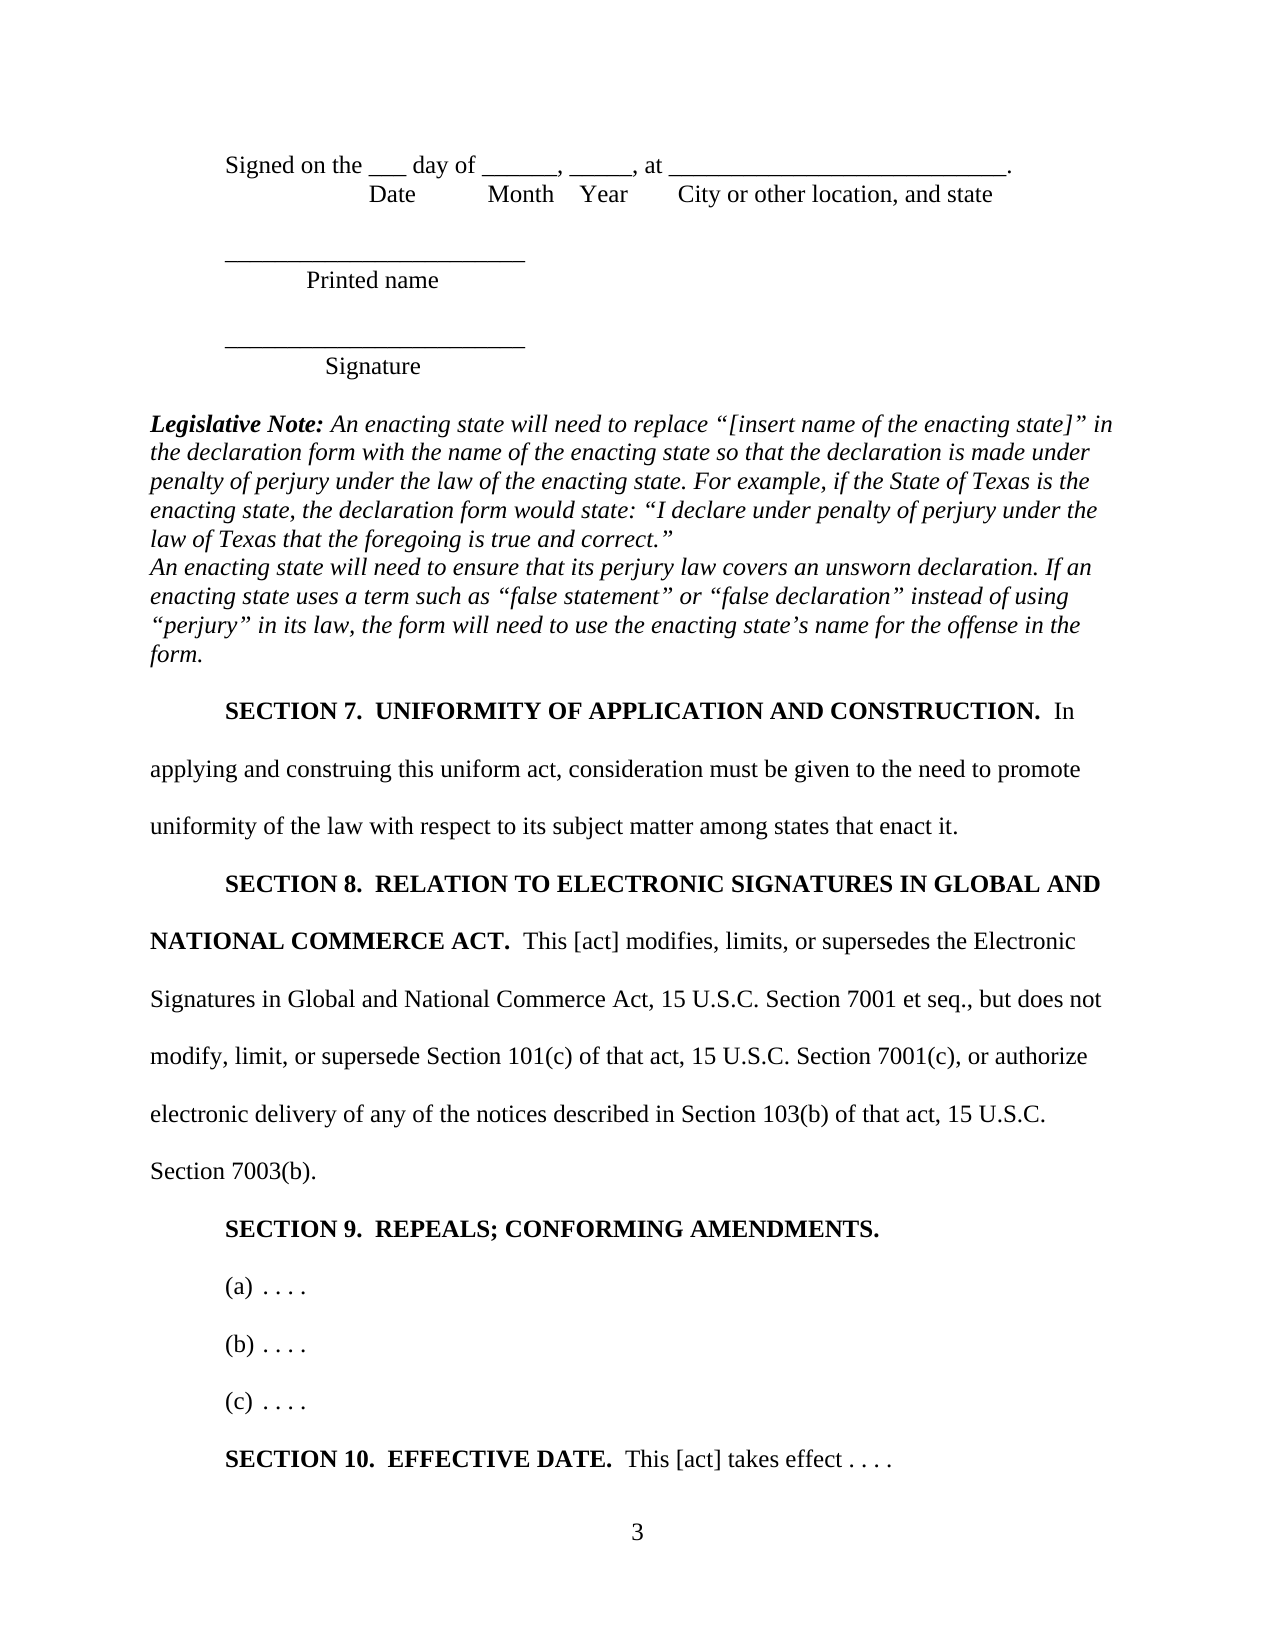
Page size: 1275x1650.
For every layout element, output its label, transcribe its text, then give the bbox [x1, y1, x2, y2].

text Legislative Note: An enacting state will need to replace “[insert name of the enacting state]” in the declaration form with the name of the enacting state so that the declaration is made under penalty of perjury under the law of the enacting state. For example, if the State of Texas is the enacting state, the declaration form would state: “I declare under penalty of perjury under the law of Texas that the foregoing is true and correct.” [150, 409, 1125, 552]
text Printed name [225, 265, 1125, 294]
text Signed on the ___ day of ______, _____, at ___________________________. [150, 150, 1125, 179]
list . . . . [225, 1386, 1125, 1415]
text SECTION 8. RELATION TO ELECTRONIC SIGNATURES IN GLOBAL AND NATIONAL COMMERCE ACT. This [act] modifies, limits, or supersedes the Electronic Signatures in Global and National Commerce Act, 15 U.S.C. Section 7001 et seq., but does not modify, limit, or supersede Section 101(c) of that act, 15 U.S.C. Section 7001(c), or authorize electronic delivery of any of the notices described in Section 103(b) of that act, 15 U.S.C. Section 7003(b). [150, 869, 1125, 1185]
text ________________________ [150, 236, 1125, 265]
text Date Month Year City or other location, and state [150, 179, 1125, 207]
text SECTION 7. UNIFORMITY OF APPLICATION AND CONSTRUCTION. In applying and construing this uniform act, consideration must be given to the need to promote uniformity of the law with respect to its subject matter among states that enact it. [150, 696, 1125, 840]
text An enacting state will need to ensure that its perjury law covers an unsworn declaration. If an enacting state uses a term such as “false statement” or “false declaration” instead of using “perjury” in its law, the form will need to use the enacting state’s name for the offense in the form. [150, 552, 1125, 667]
text SECTION 9. REPEALS; CONFORMING AMENDMENTS. [150, 1214, 1125, 1242]
text Signature [225, 351, 1125, 380]
list . . . . [225, 1329, 1125, 1357]
text SECTION 10. EFFECTIVE DATE. This [act] takes effect . . . . [150, 1444, 1125, 1472]
list . . . . [225, 1271, 1125, 1300]
text ________________________ [150, 322, 1125, 351]
